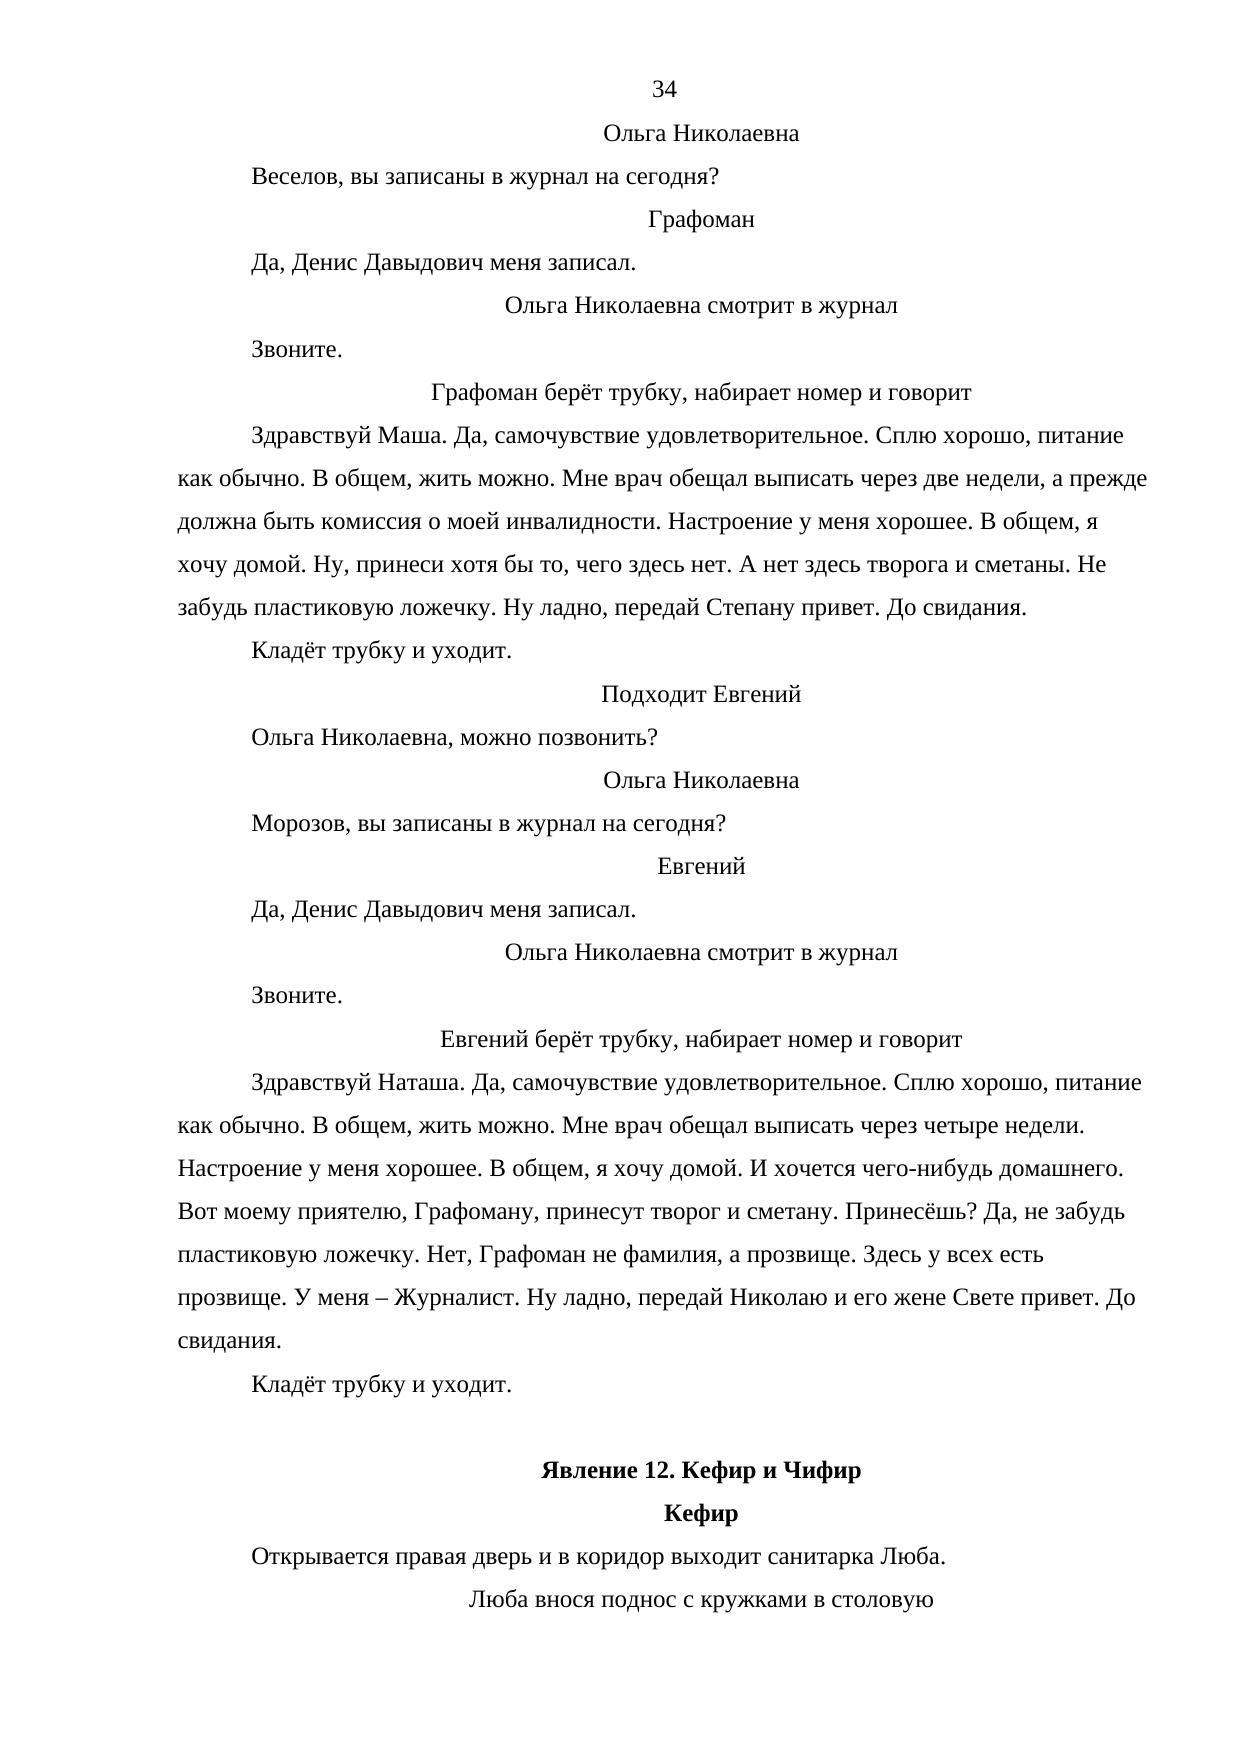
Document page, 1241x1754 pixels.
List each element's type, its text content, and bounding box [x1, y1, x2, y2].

text Кладёт трубку и уходит. [177, 636, 1152, 664]
text Да, Денис Давыдович меня записал. [177, 894, 1152, 923]
text Кладёт трубку и уходит. [177, 1369, 1152, 1397]
text Евгений [177, 851, 1152, 880]
text Здравствуй Маша. Да, самочувствие удовлетворительное. Сплю хорошо, питание как обычно. В общем, жить можно. Мне врач обещал выписать через две недели, а прежде должна быть комиссия о моей инвалидности. Настроение у меня хорошее. В общем, я хочу домой. Ну, принеси хотя бы то, чего здесь нет. А нет здесь творога и сметаны. Не забудь пластиковую ложечку. Ну ладно, передай Степану привет. До свидания. [177, 420, 1152, 621]
text Явление 12. Кефир и Чифир [177, 1455, 1152, 1484]
text Открывается правая дверь и в коридор выходит санитарка Люба. [177, 1541, 1152, 1570]
text Ольга Николаевна [177, 765, 1152, 794]
text Графоман берёт трубку, набирает номер и говорит [177, 377, 1152, 406]
text Подходит Евгений [177, 679, 1152, 707]
text Графоман [177, 204, 1152, 233]
text Ольга Николаевна смотрит в журнал [177, 291, 1152, 319]
text Ольга Николаевна [177, 118, 1152, 147]
text Морозов, вы записаны в журнал на сегодня? [177, 808, 1152, 837]
text Люба внося поднос с кружками в столовую [177, 1584, 1152, 1613]
text Здравствуй Наташа. Да, самочувствие удовлетворительное. Сплю хорошо, питание как обычно. В общем, жить можно. Мне врач обещал выписать через четыре недели. Настроение у меня хорошее. В общем, я хочу домой. И хочется чего-нибудь домашнего. Вот моему приятелю, Графоману, принесут творог и сметану. Принесёшь? Да, не забудь пластиковую ложечку. Нет, Графоман не фамилия, а прозвище. Здесь у всех есть прозвище. У меня – Журналист. Ну ладно, передай Николаю и его жене Свете привет. До свидания. [177, 1067, 1152, 1354]
text Да, Денис Давыдович меня записал. [177, 247, 1152, 276]
text Звоните. [177, 981, 1152, 1009]
text Кефир [177, 1498, 1152, 1527]
text Веселов, вы записаны в журнал на сегодня? [177, 161, 1152, 190]
text Евгений берёт трубку, набирает номер и говорит [177, 1024, 1152, 1052]
text Ольга Николаевна, можно позвонить? [177, 722, 1152, 751]
text Ольга Николаевна смотрит в журнал [177, 937, 1152, 966]
text Звоните. [177, 334, 1152, 362]
